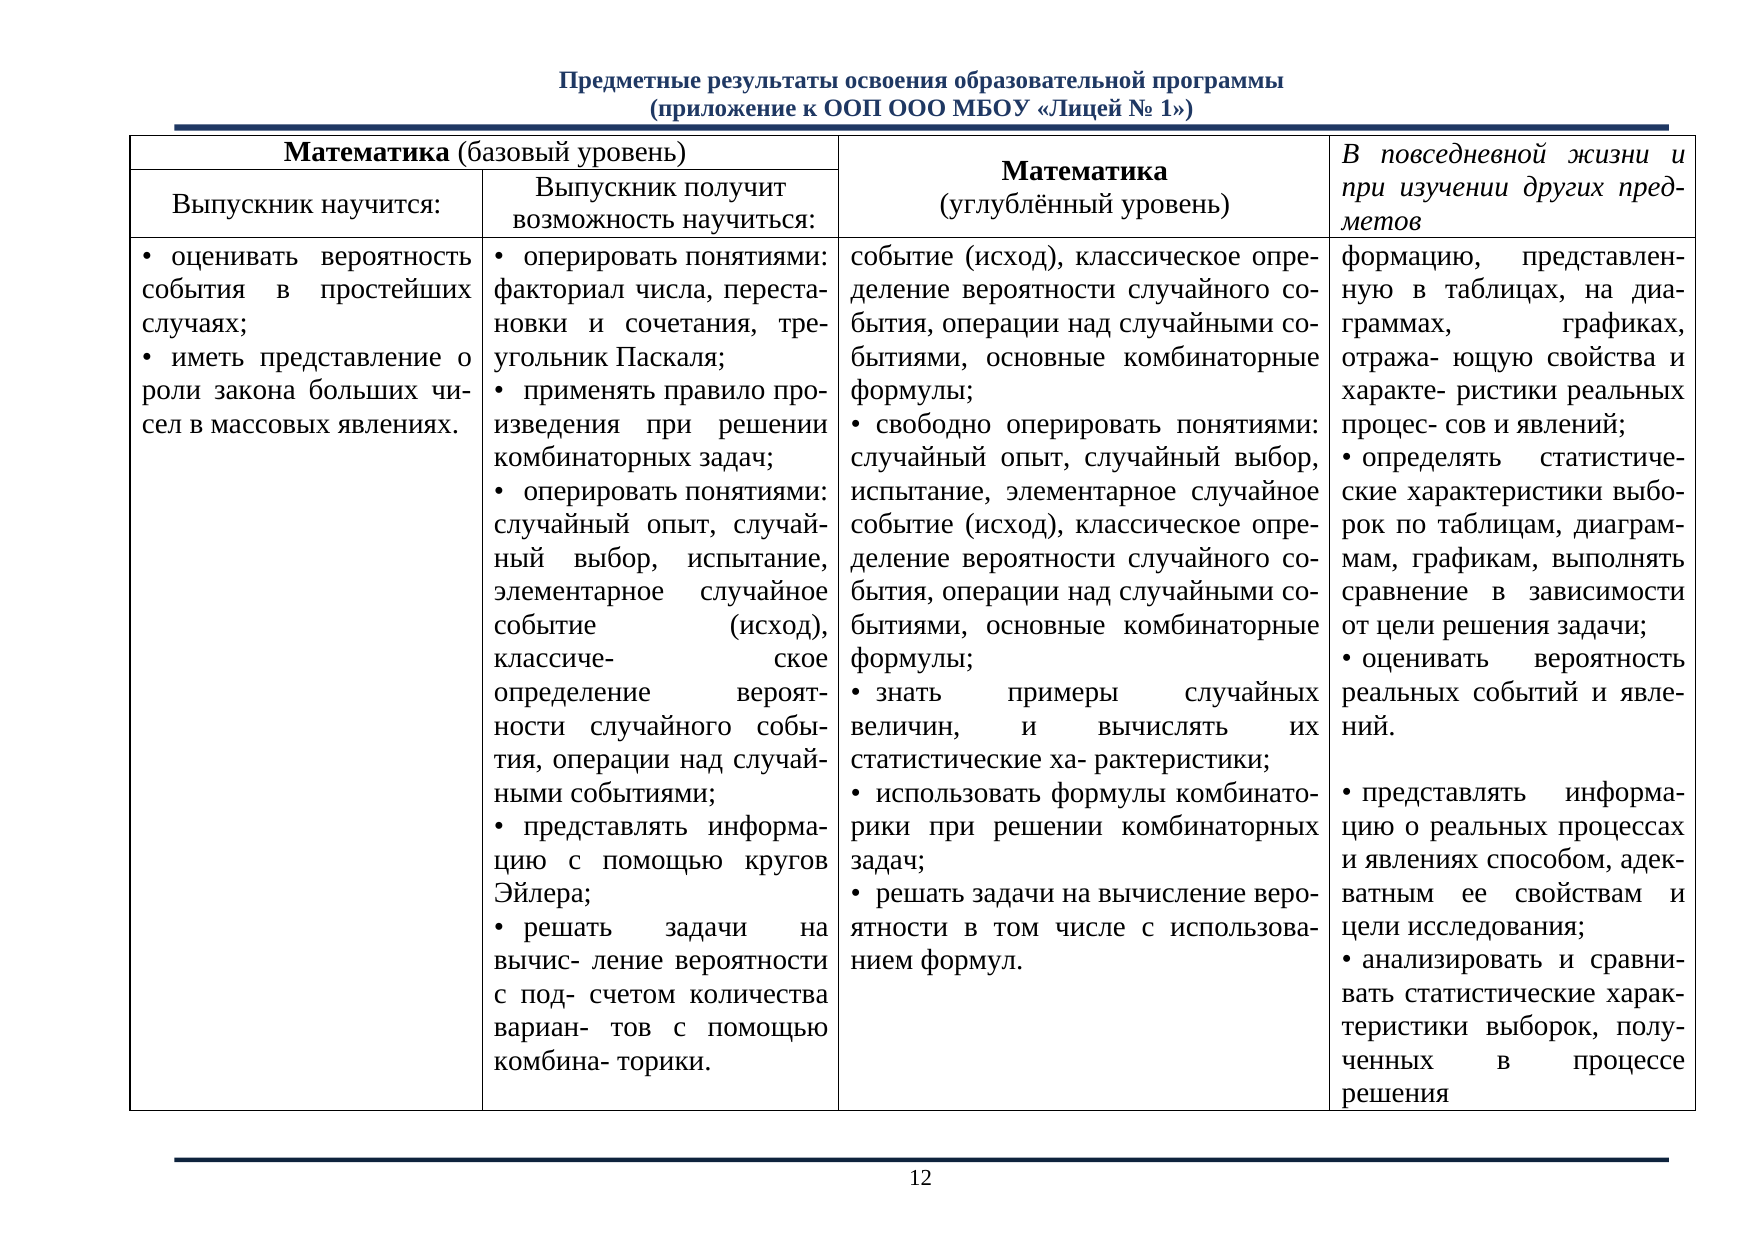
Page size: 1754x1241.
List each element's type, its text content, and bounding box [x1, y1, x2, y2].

table_cell оценивать вероятность события в простейших случаях; иметь представление о роли закона больших чи- сел в массовых явлениях. [131, 238, 482, 1110]
table_header В повседневной жизни и при изучении других пред- метов [1330, 136, 1695, 237]
table_cell Выпускник получит возможность научиться: [483, 170, 838, 237]
table_cell событие (исход), классическое опре- деление вероятности случайного со- бытия, операции над случайными со- бытиями, основные комбинаторные формулы; свободно оперировать понятиями: случайный опыт, случайный выбор, испытание, элементарное случайное событие (исход), классическое опре- деление вероятности случайного со- бытия, операции над случайными со- бытиями, основные комбинаторные формулы; знать примеры случайных величин, и вычислять их статистические ха- рактеристики; использовать формулы комбинато- рики при решении комбинаторных задач; решать задачи на вычисление веро- ятности в том числе с использова- нием формул. [839, 238, 1329, 1110]
table_header Математика (углублённый уровень) [839, 136, 1329, 237]
table_cell Выпускник научится: [131, 170, 482, 237]
table_cell оперировать понятиями: факториал числа, переста- новки и сочетания, тре- угольник Паскаля; применять правило про- изведения при решении комбинаторных задач; оперировать понятиями: случайный опыт, случай- ный выбор, испытание, элементарное случайное событие (исход), классиче- ское определение вероят- ности случайного собы- тия, операции над случай- ными событиями; представлять информа- цию с помощью кругов Эйлера; решать задачи на вычис- ление вероятности с под- счетом количества вариан- тов с помощью комбина- торики. [483, 238, 838, 1110]
table_cell формацию, представлен- ную в таблицах, на диа- граммах, графиках, отража- ющую свойства и характе- ристики реальных процес- сов и явлений; определять статистиче- ские характеристики выбо- рок по таблицам, диаграм- мам, графикам, выполнять сравнение в зависимости от цели решения задачи; оценивать вероятность реальных событий и явле- ний. представлять информа- цию о реальных процессах и явлениях способом, адек- ватным ее свойствам и цели исследования; анализировать и сравни- вать статистические харак- теристики выборок, полу- ченных в процессе решения [1330, 238, 1695, 1110]
table_header Математика (базовый уровень) [131, 136, 838, 169]
